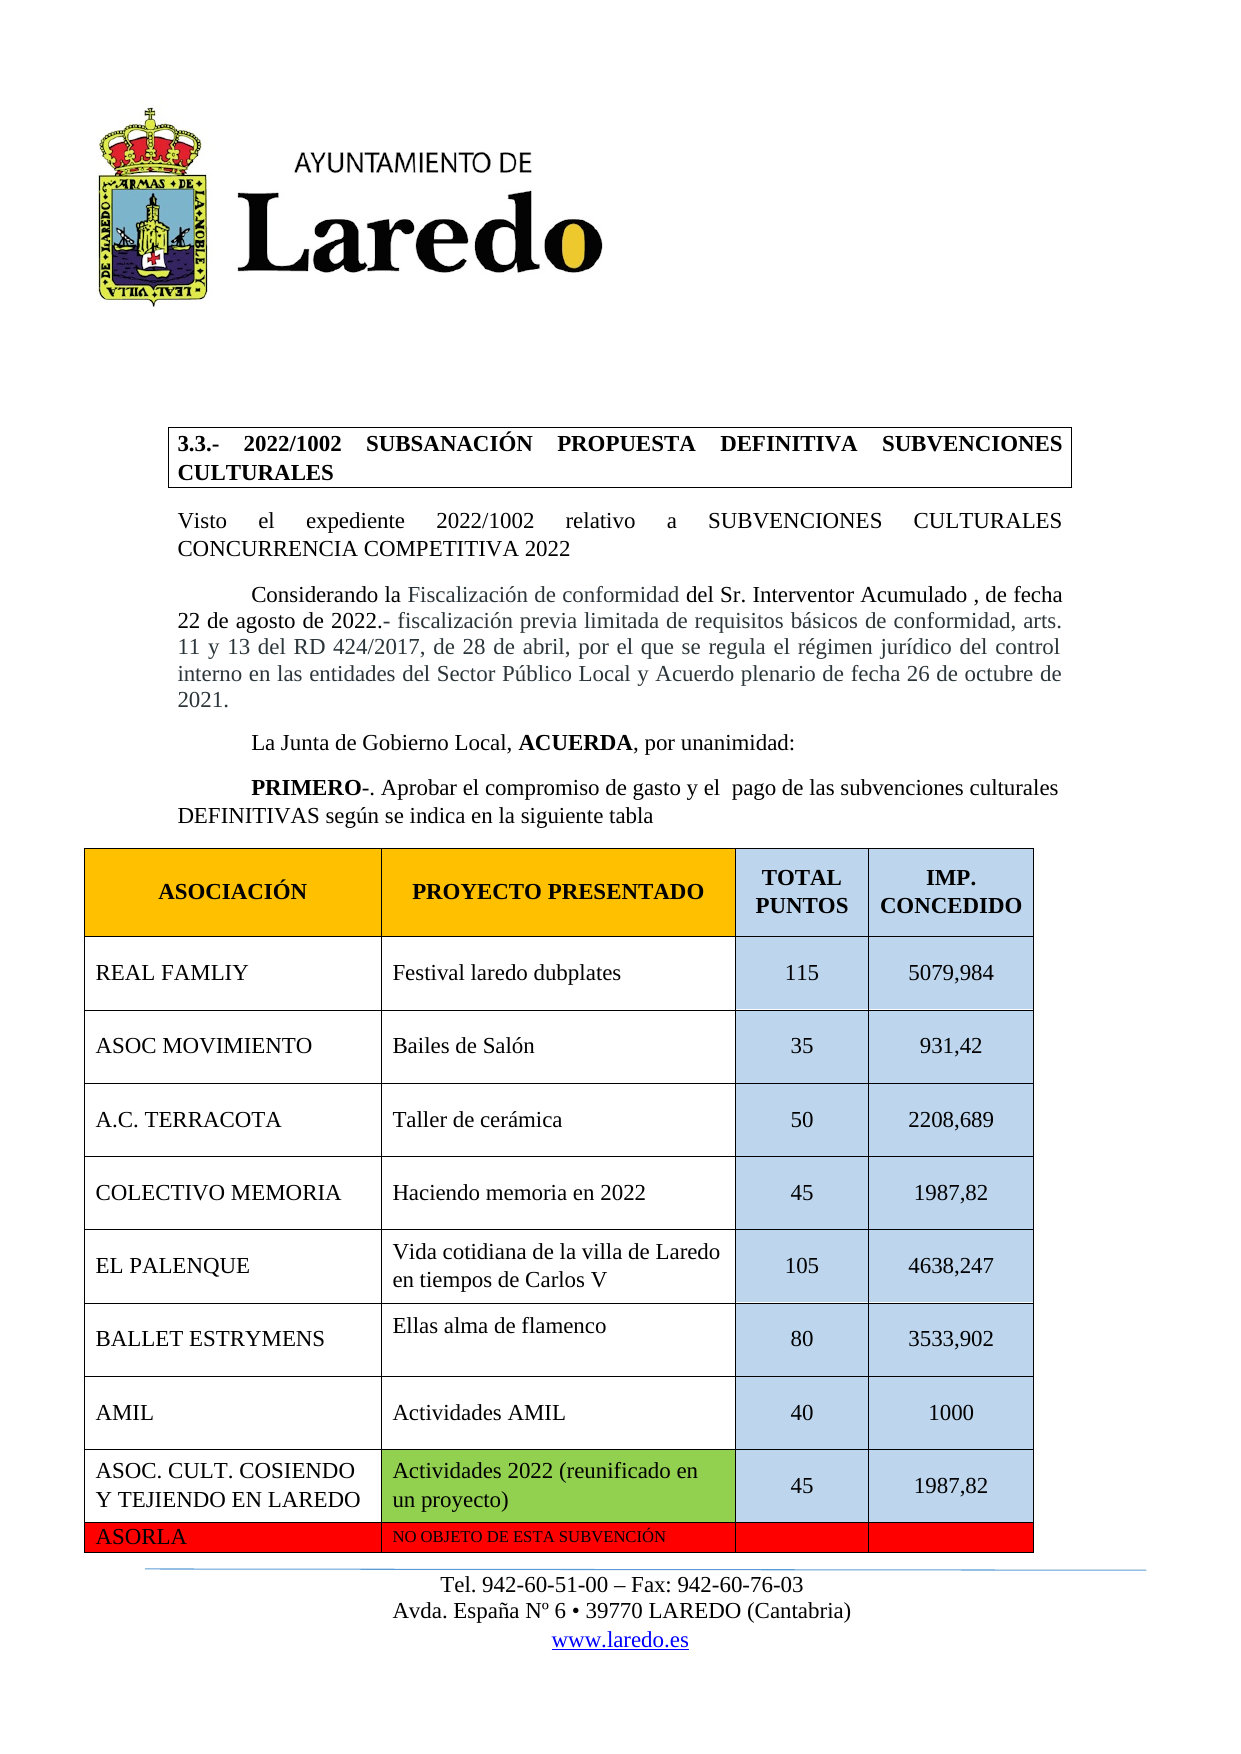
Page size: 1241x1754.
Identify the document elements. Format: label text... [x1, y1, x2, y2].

table_cell Vida cotidiana de la villa de Laredo en tiempos de Carlos V [382, 1230, 735, 1302]
table_cell 45 [736, 1157, 868, 1229]
table_cell 3533,902 [869, 1304, 1033, 1376]
table_cell Haciendo memoria en 2022 [382, 1157, 735, 1229]
table_cell Festival laredo dubplates [382, 937, 735, 1009]
picture [96, 100, 603, 309]
table_cell COLECTIVO MEMORIA [85, 1157, 381, 1229]
table_cell 1987,82 [869, 1450, 1033, 1522]
table_cell 45 [736, 1450, 868, 1522]
text Visto el expediente 2022/1002 relativo a SUBVENCIONES CULTURALES CONCURRENCIA COMPETITIVA 2022 [177, 507, 1063, 562]
table_cell 35 [736, 1011, 868, 1083]
table_cell [736, 1523, 868, 1552]
table_cell 40 [736, 1377, 868, 1449]
text PRIMERO-. Aprobar el compromiso de gasto y el pago de las subvenciones culturales DEFINITIVAS según se indica en la siguiente tabla [177, 774, 1063, 829]
table_cell 4638,247 [869, 1230, 1033, 1302]
table_cell 115 [736, 937, 868, 1009]
text Considerando la Fiscalización de conformidad del Sr. Interventor Acumulado , de fecha 22 de agosto de 2022.- fiscalización previa limitada de requisitos básicos de conformidad, arts. 11 y 13 del RD 424/2017, de 28 de abril, por el que se regula el régimen jurídico del control interno en las entidades del Sector Público Local y Acuerdo plenario de fecha 26 de octubre de 2021. [177, 581, 1063, 712]
text 3.3.- 2022/1002 SUBSANACIÓN PROPUESTA DEFINITIVA SUBVENCIONES CULTURALES [169, 428, 1071, 487]
table_cell ASOC MOVIMIENTO [85, 1011, 381, 1083]
table_header IMP. CONCEDIDO [869, 849, 1033, 936]
table_cell BALLET ESTRYMENS [85, 1304, 381, 1376]
table_cell Bailes de Salón [382, 1011, 735, 1083]
table_cell 105 [736, 1230, 868, 1302]
table_cell ASORLA [85, 1523, 381, 1552]
table_cell Actividades 2022 (reunificado en un proyecto) [382, 1450, 735, 1522]
table_cell 50 [736, 1084, 868, 1156]
table_cell Actividades AMIL [382, 1377, 735, 1449]
table_header ASOCIACIÓN [85, 849, 381, 936]
table_cell A.C. TERRACOTA [85, 1084, 381, 1156]
table_header PROYECTO PRESENTADO [382, 849, 735, 936]
table_cell 80 [736, 1304, 868, 1376]
table_cell 1987,82 [869, 1157, 1033, 1229]
table_cell 2208,689 [869, 1084, 1033, 1156]
table_cell 931,42 [869, 1011, 1033, 1083]
text La Junta de Gobierno Local, ACUERDA, por unanimidad: [177, 729, 1063, 755]
table_cell 5079,984 [869, 937, 1033, 1009]
table_cell 1000 [869, 1377, 1033, 1449]
table_cell Ellas alma de flamenco [382, 1304, 735, 1376]
table_cell AMIL [85, 1377, 381, 1449]
table_cell NO OBJETO DE ESTA SUBVENCIÓN [382, 1523, 735, 1552]
table_cell EL PALENQUE [85, 1230, 381, 1302]
table_header TOTAL PUNTOS [736, 849, 868, 936]
table_cell ASOC. CULT. COSIENDO Y TEJIENDO EN LAREDO [85, 1450, 381, 1522]
table_cell REAL FAMLIY [85, 937, 381, 1009]
table_cell Taller de cerámica [382, 1084, 735, 1156]
table_cell [869, 1523, 1033, 1552]
